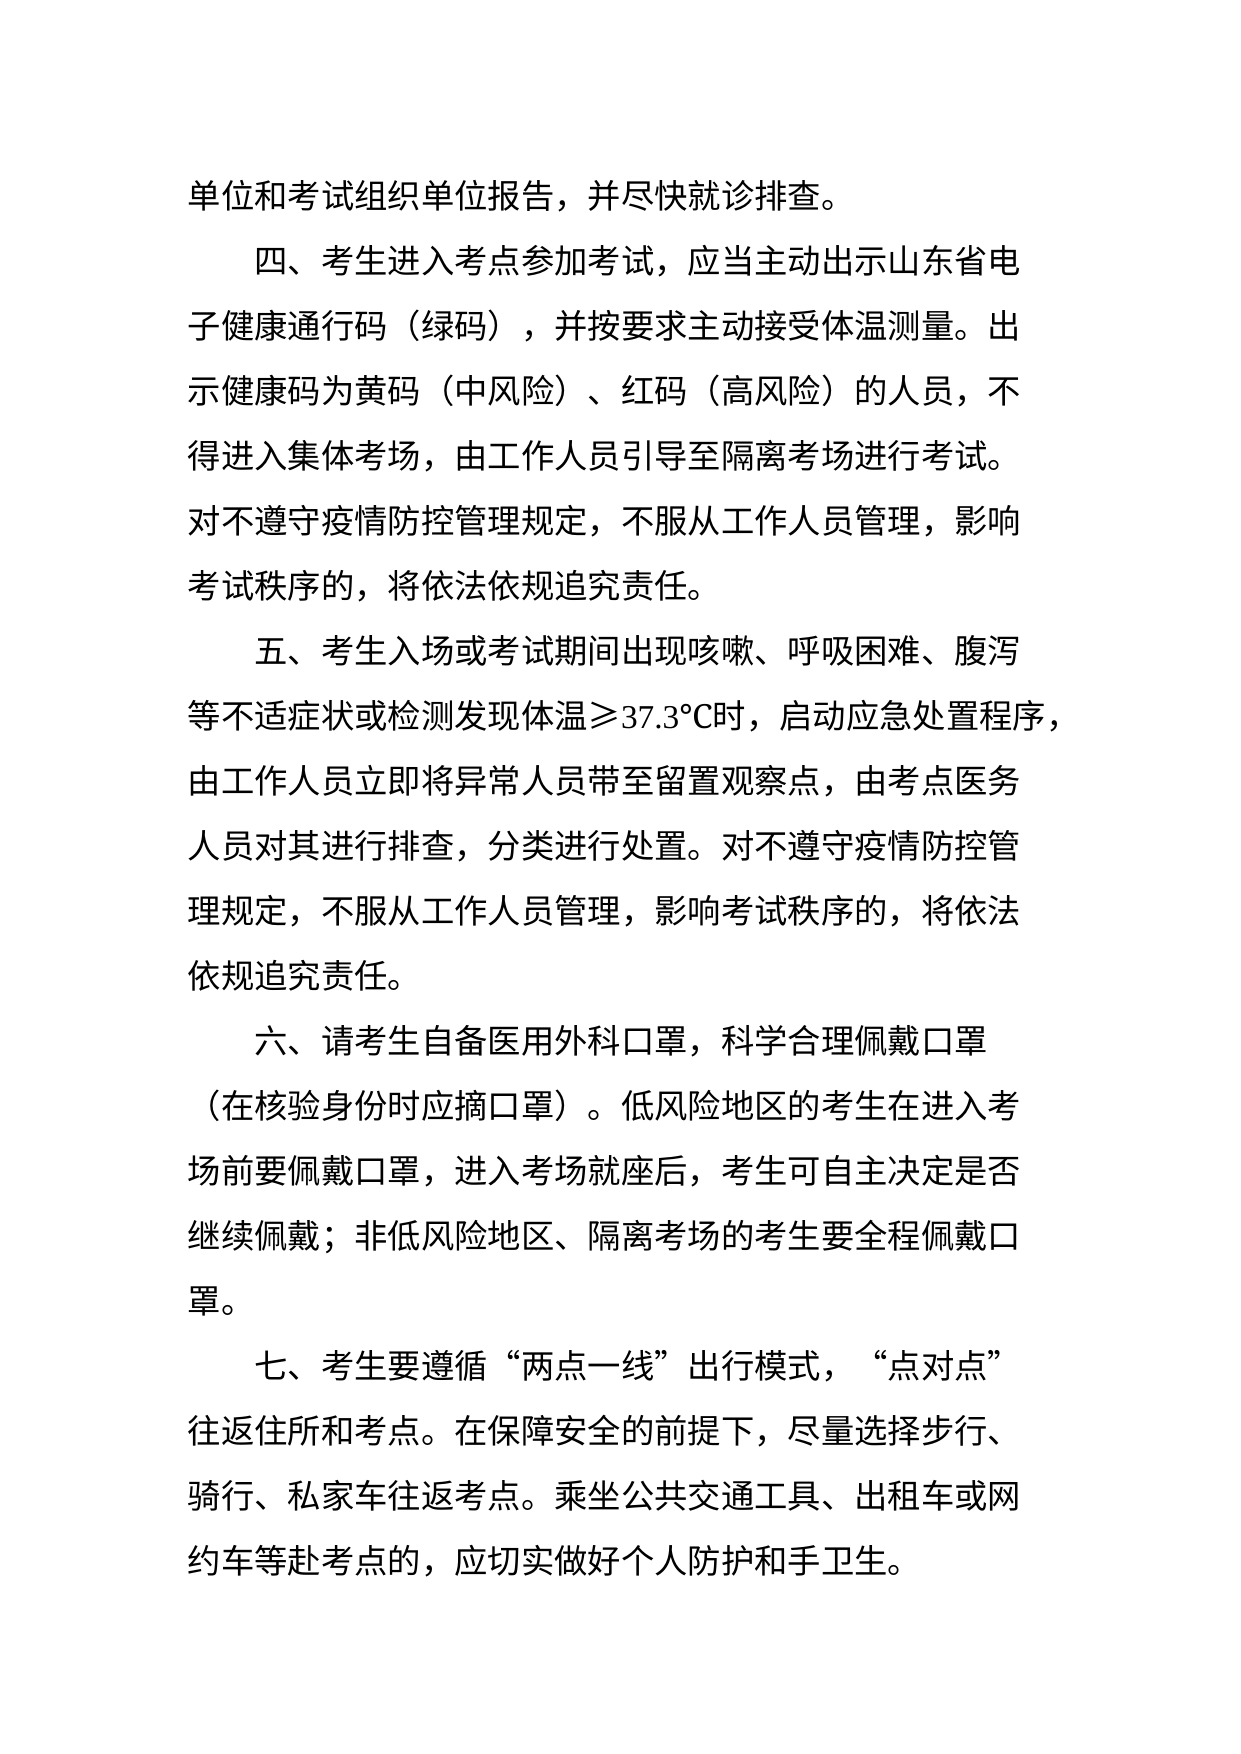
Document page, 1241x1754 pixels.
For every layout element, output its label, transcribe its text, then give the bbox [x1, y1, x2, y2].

text 七、考生要遵循“两点一线”出行模式，“点对点”往返住所和考点。在保障安全的前提下，尽量选择步行、骑行、私家车往返考点。乘坐公共交通工具、出租车或网约车等赴考点的，应切实做好个人防护和手卫生。 [187, 1332, 1053, 1592]
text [187, 162, 1053, 227]
text 六、请考生自备医用外科口罩，科学合理佩戴口罩（在核验身份时应摘口罩）。低风险地区的考生在进入考场前要佩戴口罩，进入考场就座后，考生可自主决定是否继续佩戴；非低风险地区、隔离考场的考生要全程佩戴口罩。 [187, 1007, 1053, 1332]
text 四、考生进入考点参加考试，应当主动出示山东省电子健康通行码（绿码），并按要求主动接受体温测量。出示健康码为黄码（中风险）、红码（高风险）的人员，不得进入集体考场，由工作人员引导至隔离考场进行考试。对不遵守疫情防控管理规定，不服从工作人员管理，影响考试秩序的，将依法依规追究责任。 [187, 227, 1053, 617]
text 五、考生入场或考试期间出现咳嗽、呼吸困难、腹泻等不适症状或检测发现体温≥37.3℃时，启动应急处置程序，由工作人员立即将异常人员带至留置观察点，由考点医务人员对其进行排查，分类进行处置。对不遵守疫情防控管理规定，不服从工作人员管理，影响考试秩序的，将依法依规追究责任。 [187, 617, 1053, 1007]
